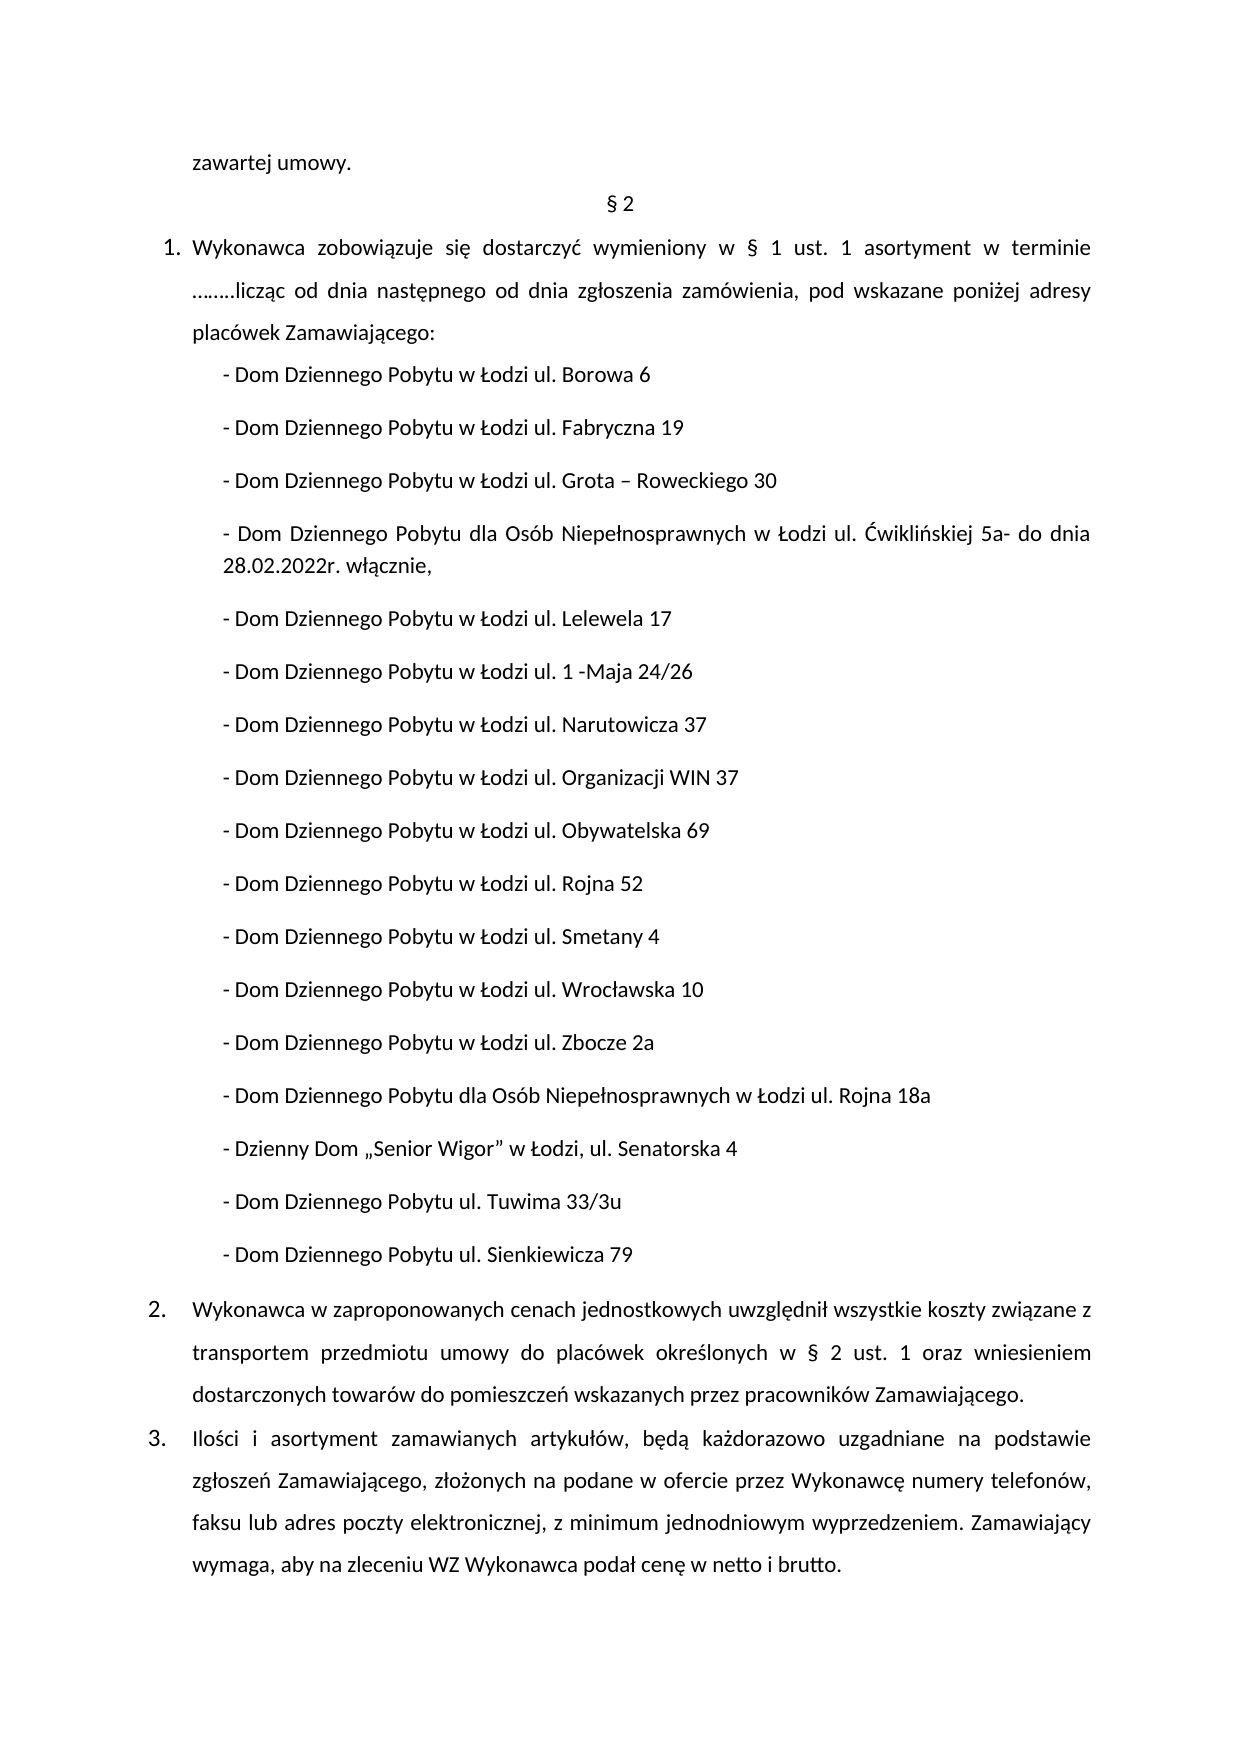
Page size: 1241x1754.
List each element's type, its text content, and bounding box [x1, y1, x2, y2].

text - Dom Dziennego Pobytu w Łodzi ul. Lelewela 17 [223, 604, 1093, 632]
text - Dom Dziennego Pobytu w Łodzi ul. Rojna 52 [223, 869, 1093, 897]
text - Dom Dziennego Pobytu w Łodzi ul. Narutowicza 37 [223, 710, 1093, 738]
text - Dzienny Dom „Senior Wigor” w Łodzi, ul. Senatorska 4 [223, 1134, 1093, 1162]
text - Dom Dziennego Pobytu w Łodzi ul. 1 -Maja 24/26 [223, 657, 1093, 685]
text - Dom Dziennego Pobytu dla Osób Niepełnosprawnych w Łodzi ul. Ćwiklińskiej 5a- do dnia 28.02.2022r. włącznie, [223, 519, 1093, 579]
text - Dom Dziennego Pobytu w Łodzi ul. Grota – Roweckiego 30 [223, 466, 1093, 494]
text - Dom Dziennego Pobytu w Łodzi ul. Organizacji WIN 37 [223, 763, 1093, 791]
list Wykonawca w zaproponowanych cenach jednostkowych uwzględnił wszystkie koszty związane z transportem przedmiotu umowy do placówek określonych w § 2 ust. 1 oraz wniesieniem dostarczonych towarów do pomieszczeń wskazanych przez pracowników Zamawiającego. [148, 1293, 1093, 1408]
text - Dom Dziennego Pobytu w Łodzi ul. Obywatelska 69 [223, 816, 1093, 844]
text § 2 [148, 189, 1093, 218]
text - Dom Dziennego Pobytu w Łodzi ul. Fabryczna 19 [223, 413, 1093, 441]
text - Dom Dziennego Pobytu w Łodzi ul. Zbocze 2a [223, 1028, 1093, 1056]
text - Dom Dziennego Pobytu w Łodzi ul. Wrocławska 10 [223, 975, 1093, 1003]
text - Dom Dziennego Pobytu dla Osób Niepełnosprawnych w Łodzi ul. Rojna 18a [223, 1081, 1093, 1109]
text - Dom Dziennego Pobytu w Łodzi ul. Borowa 6 [223, 360, 1093, 388]
text - Dom Dziennego Pobytu ul. Tuwima 33/3u [223, 1187, 1093, 1216]
list Ilości i asortyment zamawianych artykułów, będą każdorazowo uzgadniane na podstawie zgłoszeń Zamawiającego, złożonych na podane w ofercie przez Wykonawcę numery telefonów, faksu lub adres poczty elektronicznej, z minimum jednodniowym wyprzedzeniem. Zamawiający wymaga, aby na zleceniu WZ Wykonawca podał cenę w netto i brutto. [148, 1422, 1093, 1578]
list Wykonawca zobowiązuje się dostarczyć wymieniony w § 1 ust. 1 asortyment w terminie ……..licząc od dnia następnego od dnia zgłoszenia zamówienia, pod wskazane poniżej adresy placówek Zamawiającego: [162, 232, 1093, 346]
text - Dom Dziennego Pobytu w Łodzi ul. Smetany 4 [223, 922, 1093, 950]
text - Dom Dziennego Pobytu ul. Sienkiewicza 79 [223, 1241, 1093, 1268]
